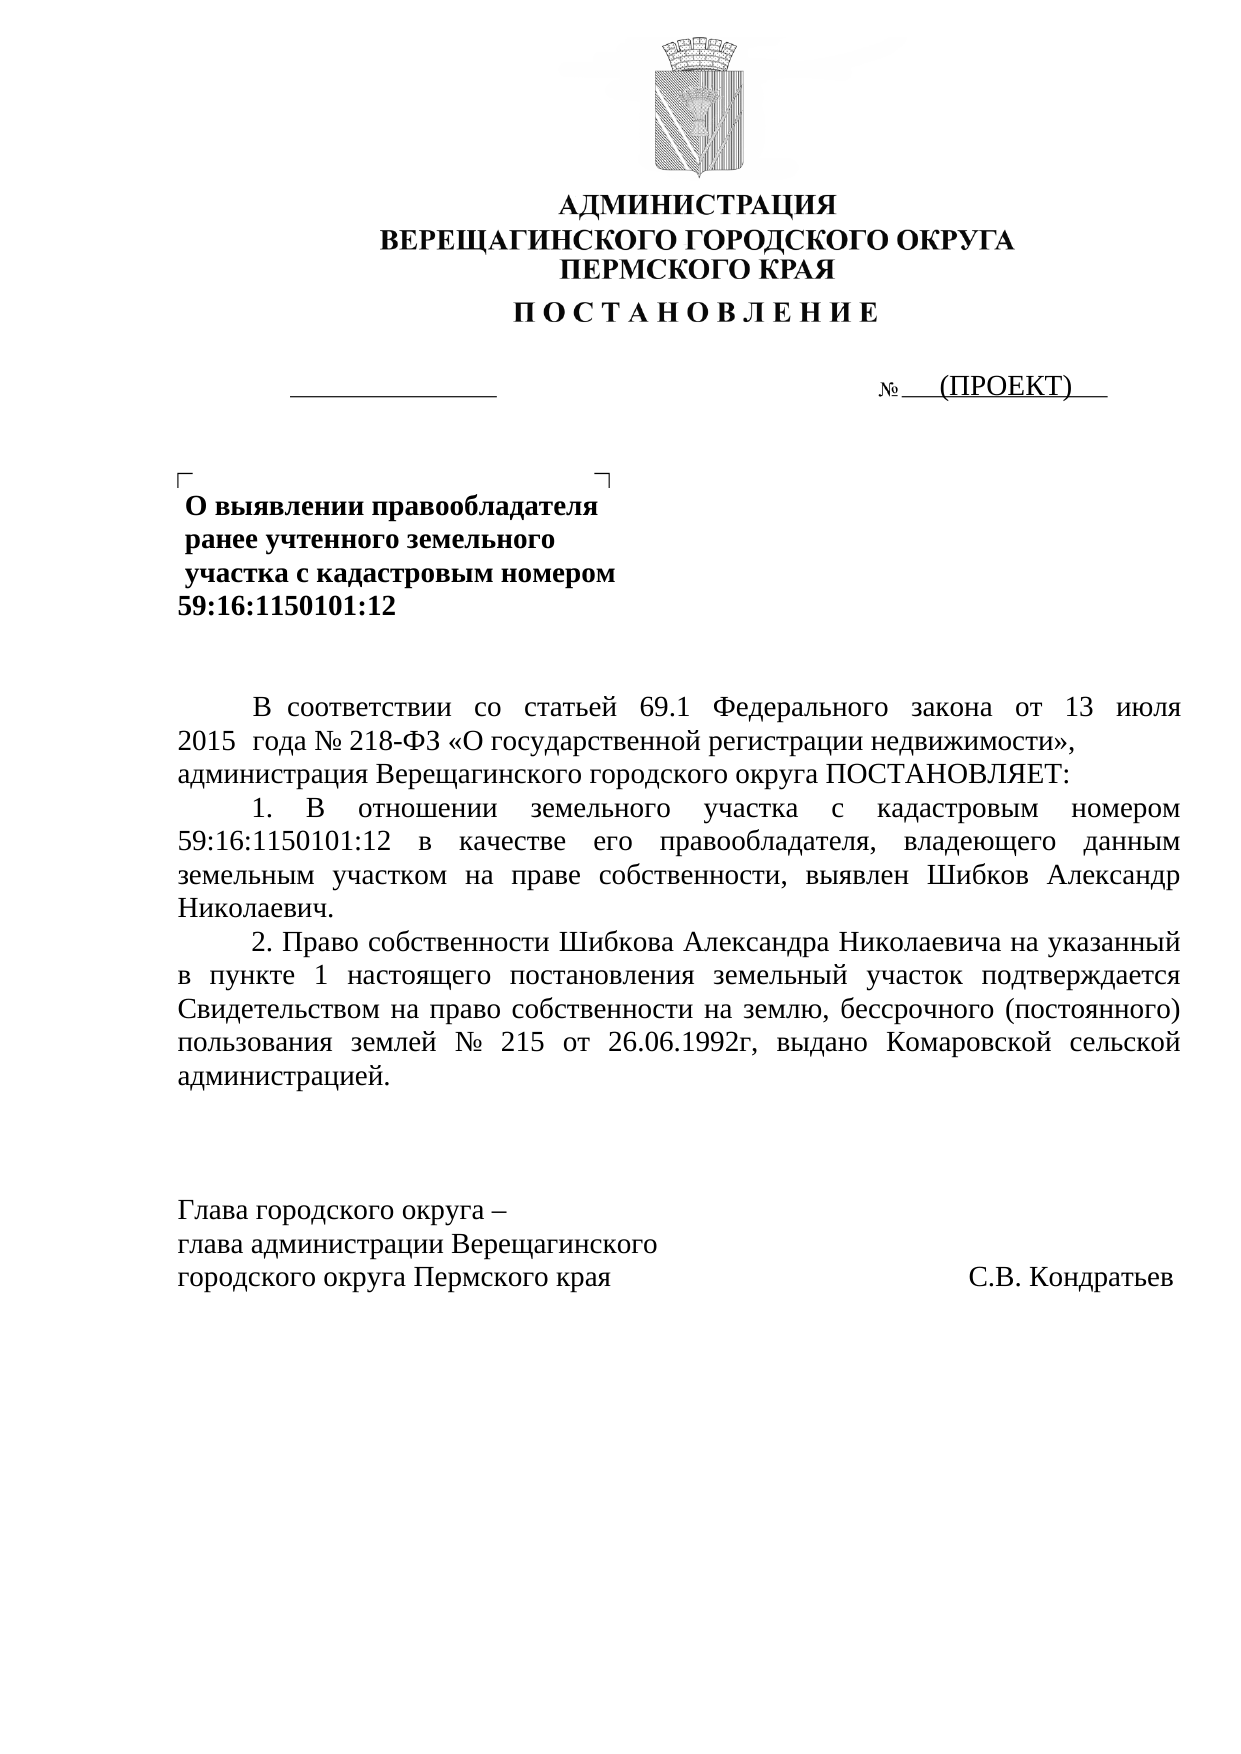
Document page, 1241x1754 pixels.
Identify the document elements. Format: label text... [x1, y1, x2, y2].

text В соответствии со статьей 69.1 Федерального закона от 13 июля 2015 года № 218-ФЗ «О государственной регистрации недвижимости», [177, 689, 1181, 756]
picture [177, 37, 1108, 488]
text 59:16:1150101:12 [177, 588, 1181, 622]
text городского округа Пермского края С.В. Кондратьев [177, 1259, 1181, 1293]
text глава администрации Верещагинского [177, 1226, 1181, 1259]
text администрация Верещагинского городского округа ПОСТАНОВЛЯЕТ: [177, 756, 1181, 790]
text участка с кадастровым номером [177, 555, 1181, 588]
text Глава городского округа – [177, 1192, 1181, 1226]
text 1. В отношении земельного участка с кадастровым номером 59:16:1150101:12 в качестве его правообладателя, владеющего данным земельным участком на праве собственности, выявлен Шибков Александр Николаевич. [177, 790, 1181, 924]
text ранее учтенного земельного [177, 521, 1181, 555]
text 2. Право собственности Шибкова Александра Николаевича на указанный в пункте 1 настоящего постановления земельный участок подтверждается Свидетельством на право собственности на землю, бессрочного (постоянного) пользования землей № 215 от 26.06.1992г, выдано Комаровской сельской администрацией. [177, 924, 1181, 1092]
